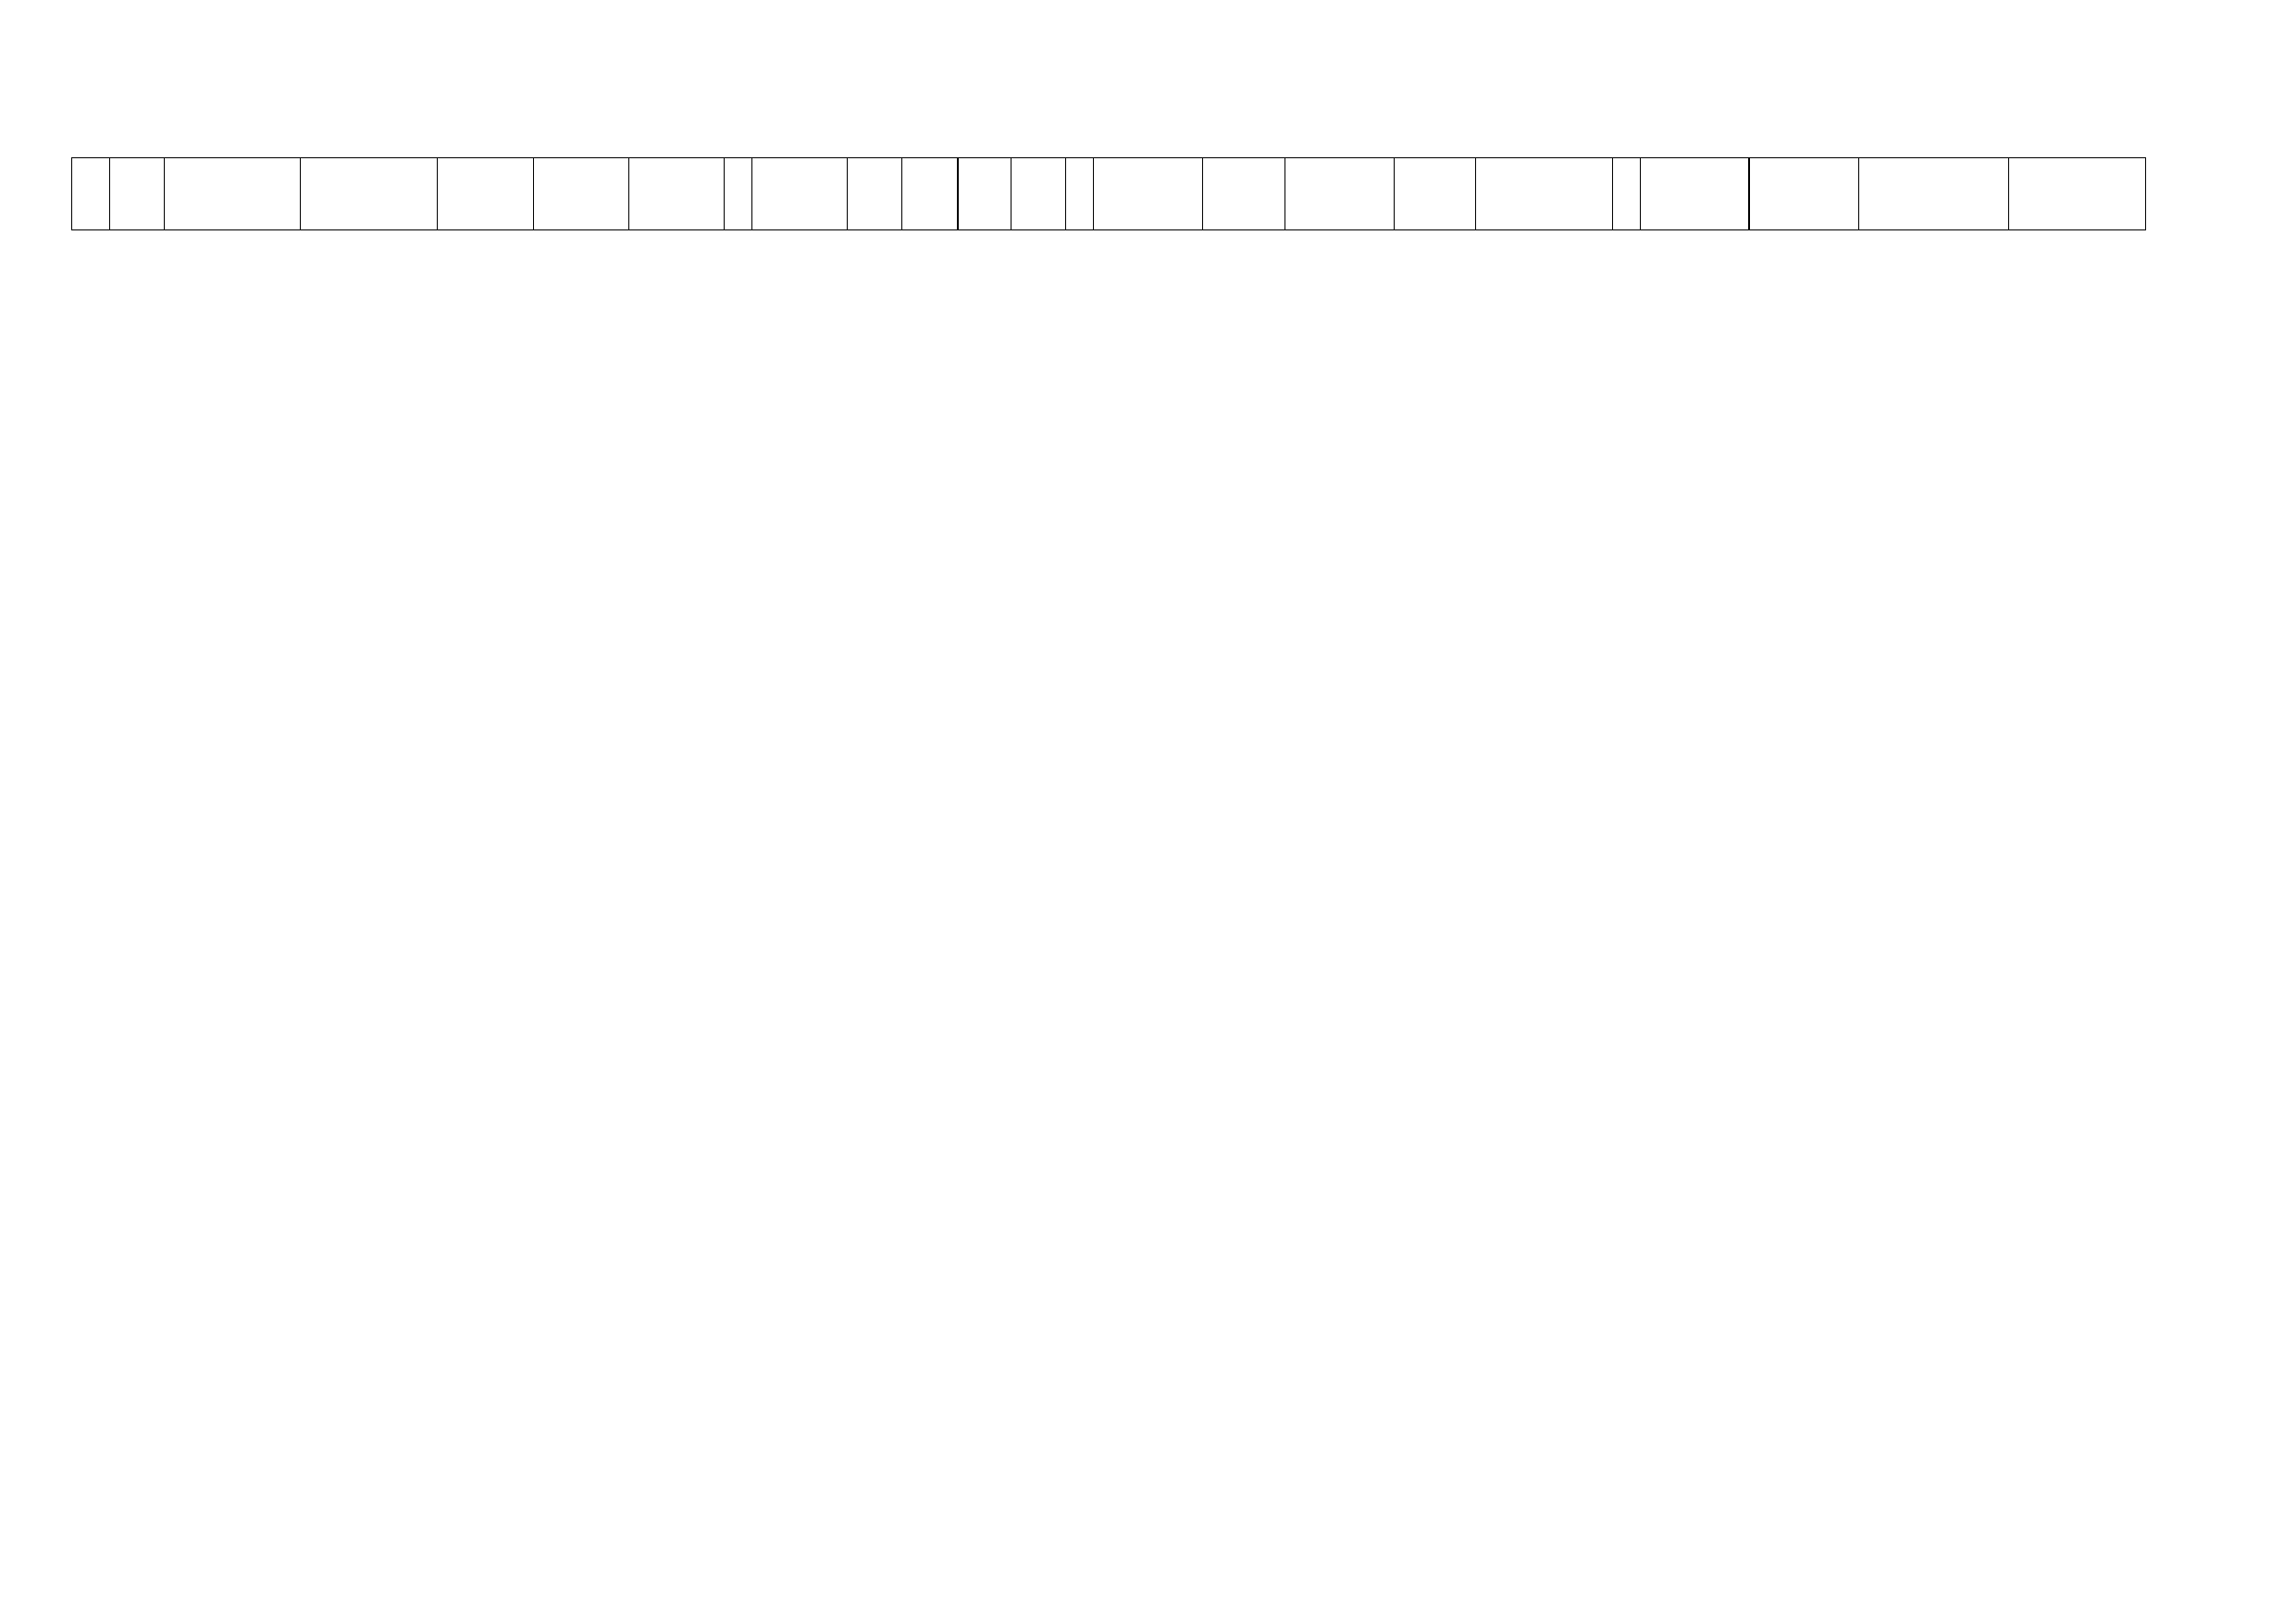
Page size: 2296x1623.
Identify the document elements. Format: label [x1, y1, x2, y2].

table_cell [848, 158, 901, 229]
table_cell [301, 158, 437, 229]
table_cell [902, 158, 957, 229]
table_cell [534, 158, 628, 229]
table_cell [1613, 158, 1640, 229]
table_cell [1011, 158, 1065, 229]
table_cell [1750, 158, 1858, 229]
table_cell [959, 158, 1011, 229]
table_cell [72, 158, 109, 229]
table_cell [438, 158, 533, 229]
table_cell [1859, 158, 2008, 229]
table_cell [1066, 158, 1093, 229]
table_cell [1285, 158, 1394, 229]
table_cell [1476, 158, 1612, 229]
table_cell [2009, 158, 2145, 229]
table_cell [725, 158, 751, 229]
table_cell [165, 158, 300, 229]
table_cell [629, 158, 724, 229]
table_cell [1094, 158, 1202, 229]
table_cell [1395, 158, 1475, 229]
table_cell [110, 158, 164, 229]
table_cell [752, 158, 847, 229]
table_cell [1641, 158, 1748, 229]
table_cell [1203, 158, 1285, 229]
